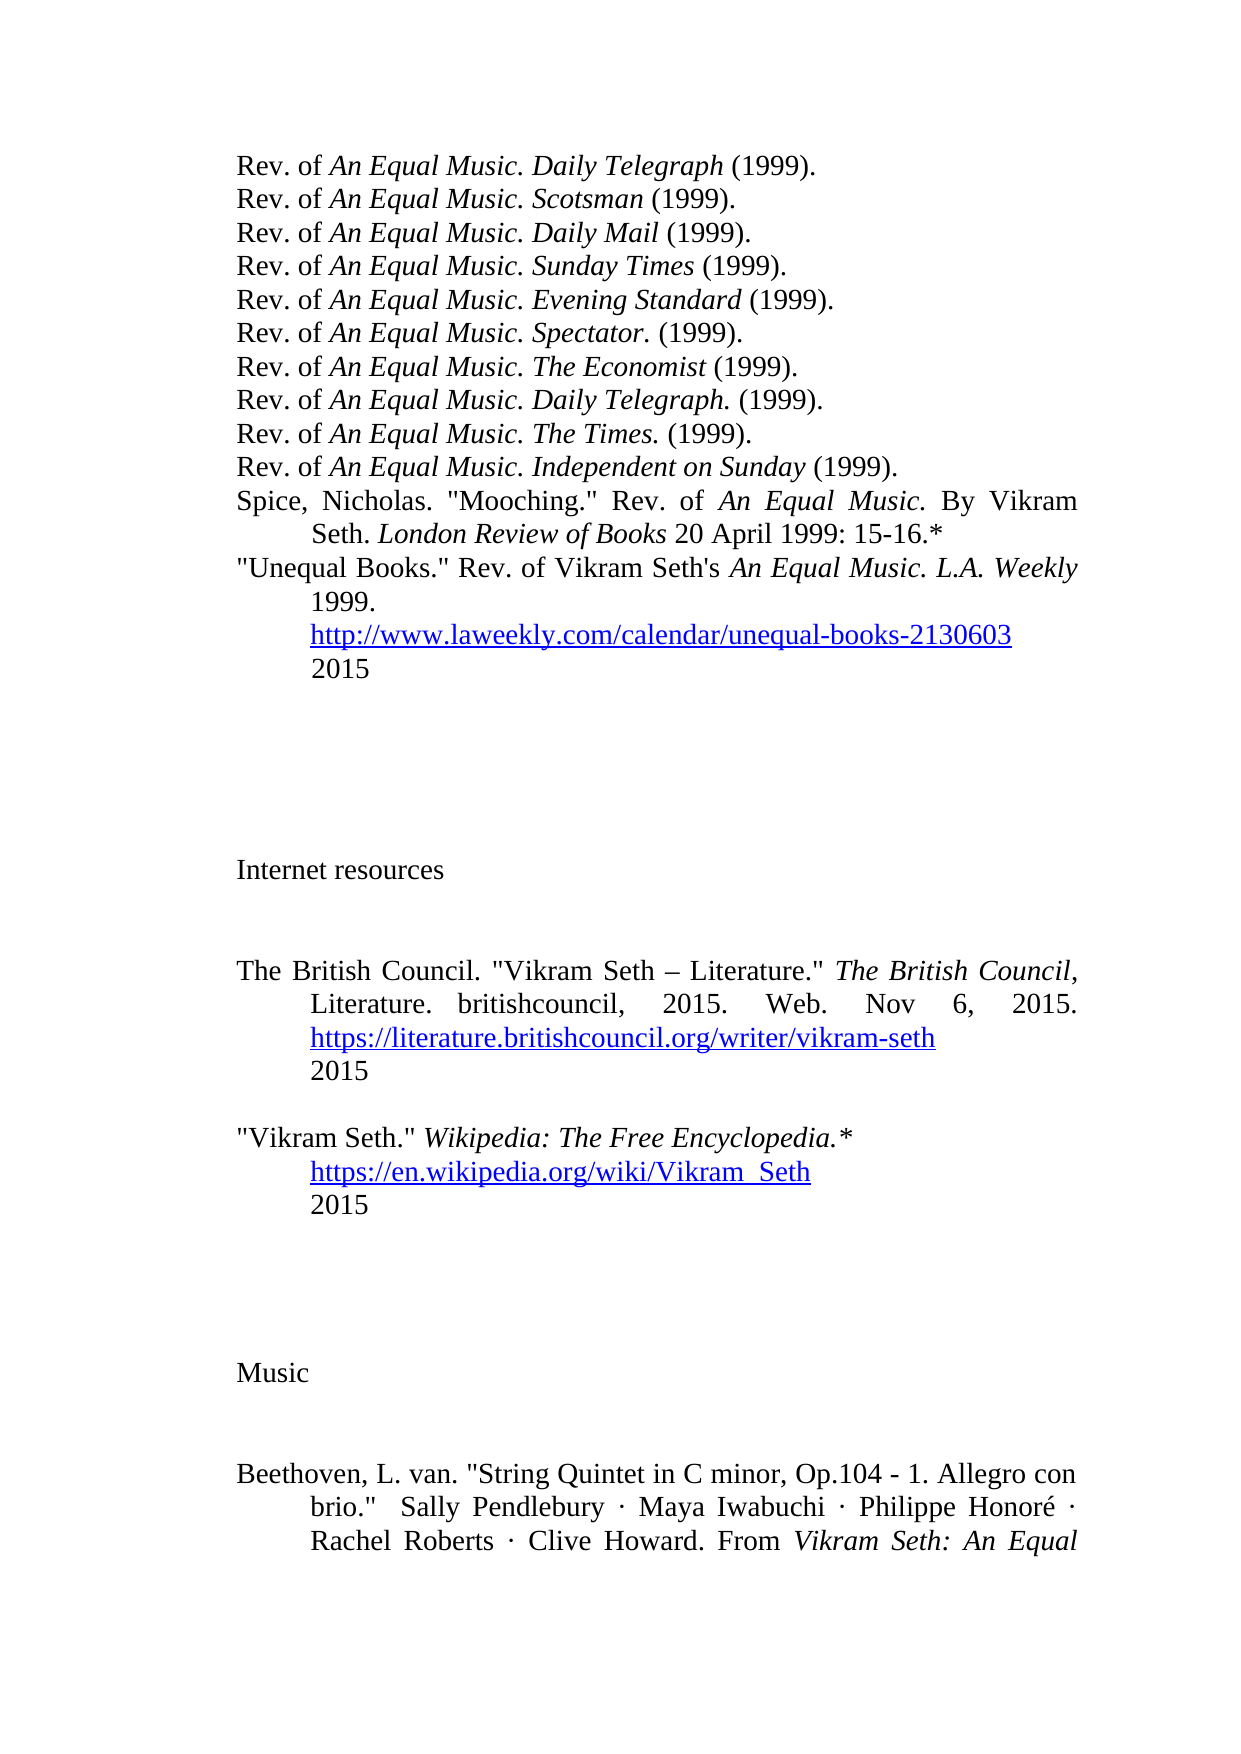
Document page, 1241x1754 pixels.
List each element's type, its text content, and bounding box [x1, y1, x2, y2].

text Rev. of An Equal Music. Independent on Sunday (1999). [236, 449, 1078, 483]
subtitle http://www.laweekly.com/calendar/unequal-books-2130603 [236, 617, 1078, 651]
text The British Council. "Vikram Seth – Literature." The British Council, Literature. britishcouncil, 2015. Web. Nov 6, 2015. https://literature.britishcouncil.org/writer/vikram-seth [236, 953, 1078, 1053]
text Rev. of An Equal Music. Sunday Times (1999). [236, 248, 1078, 282]
text 2015 [236, 1053, 1078, 1087]
subtitle "Unequal Books." Rev. of Vikram Seth's An Equal Music. L.A. Weekly 1999. [236, 550, 1078, 617]
text Rev. of An Equal Music. Daily Telegraph. (1999). [236, 382, 1078, 416]
text Internet resources [236, 852, 1078, 886]
text https://en.wikipedia.org/wiki/Vikram_Seth [236, 1154, 1078, 1187]
text Rev. of An Equal Music. The Economist (1999). [236, 349, 1078, 382]
text "Vikram Seth." Wikipedia: The Free Encyclopedia.* [236, 1120, 1078, 1154]
text Rev. of An Equal Music. Daily Mail (1999). [236, 215, 1078, 248]
text Rev. of An Equal Music. Spectator. (1999). [236, 315, 1078, 349]
text Spice, Nicholas. "Mooching." Rev. of An Equal Music. By Vikram Seth. London Review of Books 20 April 1999: 15-16.* [236, 483, 1078, 550]
text Rev. of An Equal Music. Evening Standard (1999). [236, 282, 1078, 315]
text Rev. of An Equal Music. The Times. (1999). [236, 416, 1078, 449]
text 2015 [236, 651, 1078, 684]
text 2015 [236, 1187, 1078, 1221]
text Rev. of An Equal Music. Daily Telegraph (1999). [236, 148, 1078, 181]
text Music [236, 1355, 1078, 1389]
text Rev. of An Equal Music. Scotsman (1999). [236, 181, 1078, 215]
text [236, 1456, 1078, 1556]
